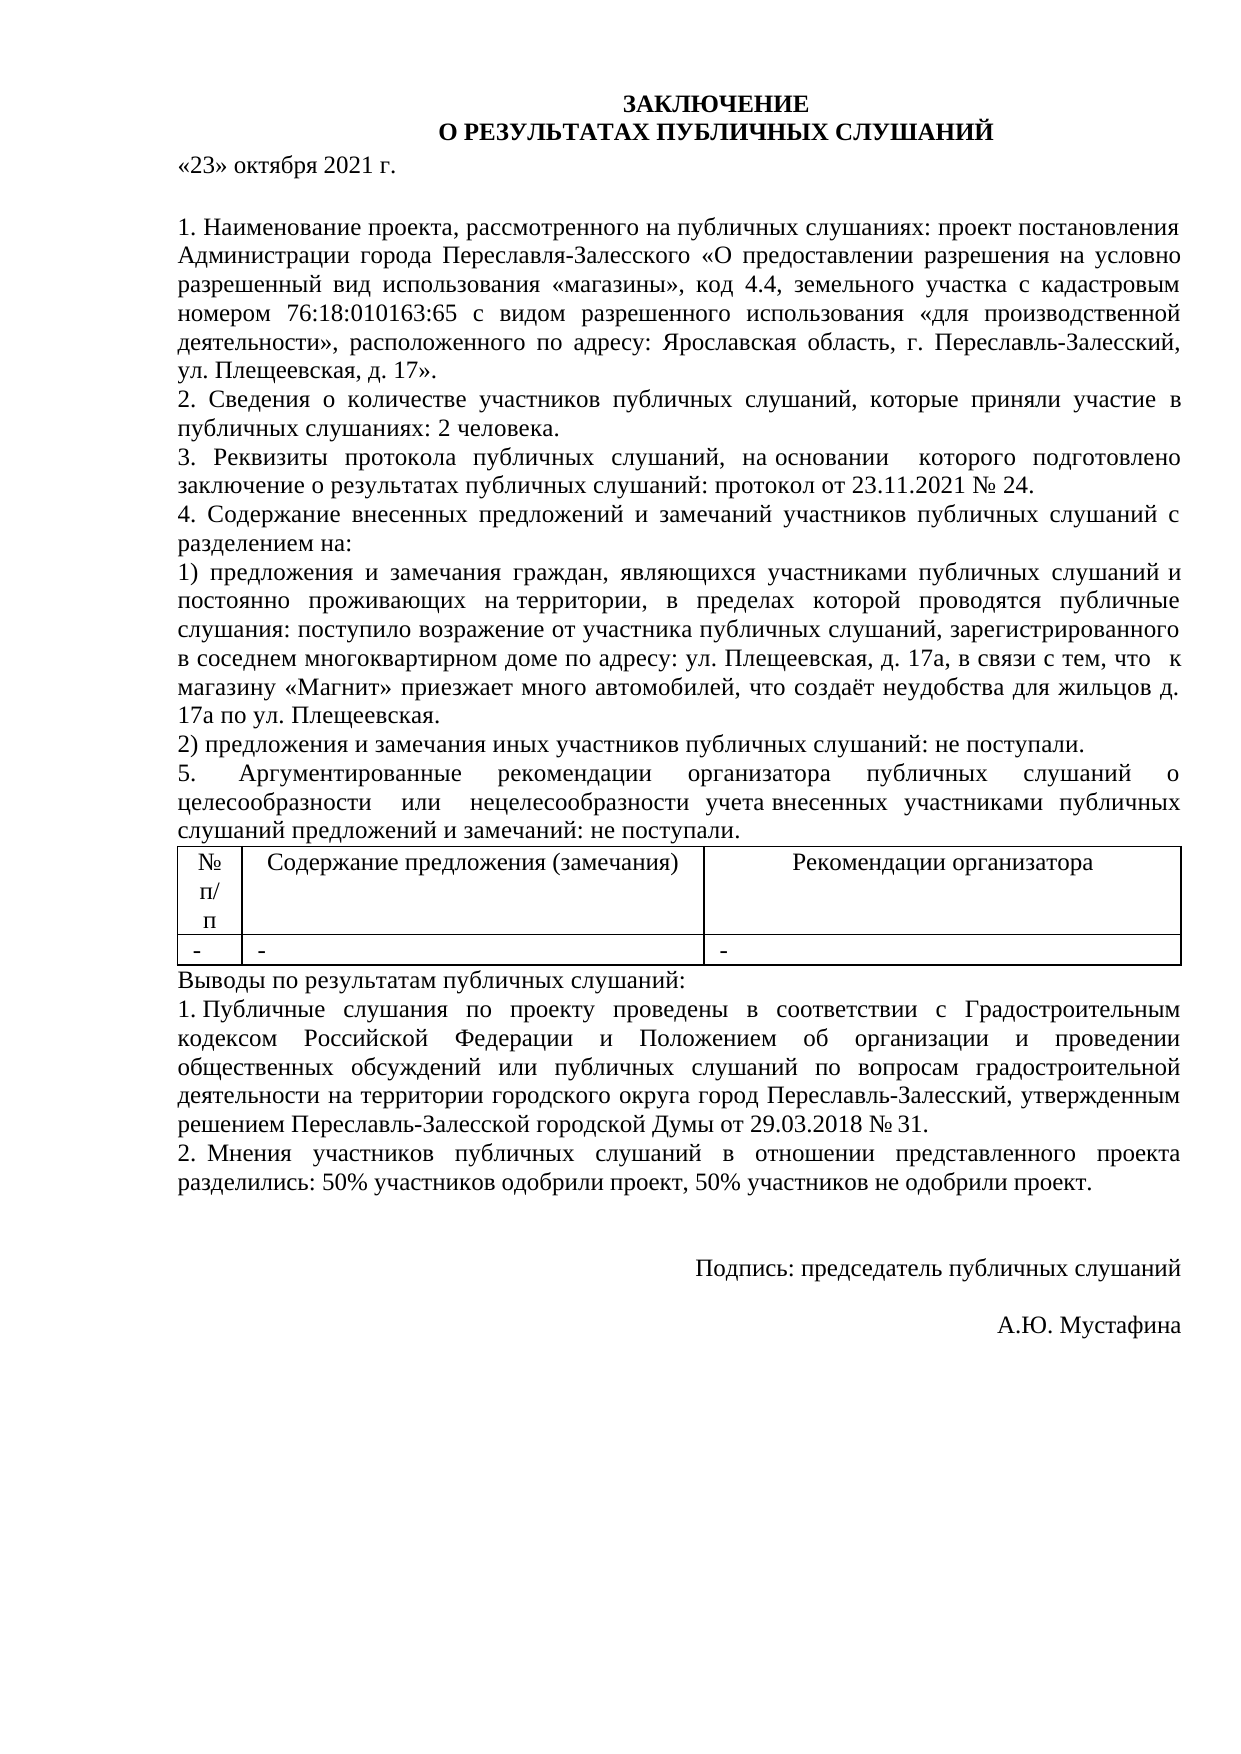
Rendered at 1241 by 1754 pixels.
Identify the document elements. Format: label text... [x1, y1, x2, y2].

text Подпись: председатель публичных слушаний [177, 1253, 1181, 1282]
text Выводы по результатам публичных слушаний: [177, 966, 1181, 994]
table_cell № п/п [178, 847, 241, 934]
table_cell - [178, 935, 241, 964]
text 1) предложения и замечания граждан, являющихся участниками публичных слушаний и постоянно проживающих на территории, в пределах которой проводятся публичные слушания: поступило возражение от участника публичных слушаний, зарегистрированного в соседнем многоквартирном доме по адресу: ул. Плещеевская, д. 17а, в связи с тем, что к магазину «Магнит» приезжает много автомобилей, что создаёт неудобства для жильцов д. 17а по ул. Плещеевская. [177, 557, 1181, 729]
text 5. Аргументированные рекомендации организатора публичных слушаний о целесообразности или нецелесообразности учета внесенных участниками публичных слушаний предложений и замечаний: не поступали. [177, 758, 1181, 844]
text 1. Наименование проекта, рассмотренного на публичных слушаниях: проект постановления Администрации города Переславля-Залесского «О предоставлении разрешения на условно разрешенный вид использования «магазины», код 4.4, земельного участка с кадастровым номером 76:18:010163:65 с видом разрешенного использования «для производственной деятельности», расположенного по адресу: Ярославская область, г. Переславль-Залесский, ул. Плещеевская, д. 17». [177, 212, 1181, 384]
text 4. Содержание внесенных предложений и замечаний участников публичных слушаний с разделением на: [177, 499, 1181, 557]
text 2) предложения и замечания иных участников публичных слушаний: не поступали. [177, 729, 1181, 758]
text 3. Реквизиты протокола публичных слушаний, на основании которого подготовлено заключение о результатах публичных слушаний: протокол от 23.11.2021 № 24. [177, 442, 1181, 499]
table_cell Содержание предложения (замечания) [243, 847, 703, 934]
text 2. Мнения участников публичных слушаний в отношении представленного проекта разделились: 50% участников одобрили проект, 50% участников не одобрили проект. [177, 1138, 1181, 1196]
table_cell Рекомендации организатора [705, 847, 1180, 934]
text «23» октября 2021 г. [177, 146, 1181, 179]
table_cell - [705, 935, 1180, 964]
text О РЕЗУЛЬТАТАХ ПУБЛИЧНЫХ СЛУШАНИЙ [177, 117, 1181, 146]
text ЗАКЛЮЧЕНИЕ [177, 89, 1181, 117]
text 2. Сведения о количестве участников публичных слушаний, которые приняли участие в публичных слушаниях: 2 человека. [177, 384, 1181, 442]
table_cell - [243, 935, 703, 964]
text А.Ю. Мустафина [177, 1311, 1181, 1339]
text 1. Публичные слушания по проекту проведены в соответствии с Градостроительным кодексом Российской Федерации и Положением об организации и проведении общественных обсуждений или публичных слушаний по вопросам градостроительной деятельности на территории городского округа город Переславль-Залесский, утвержденным решением Переславль-Залесской городской Думы от 29.03.2018 № 31. [177, 994, 1181, 1138]
